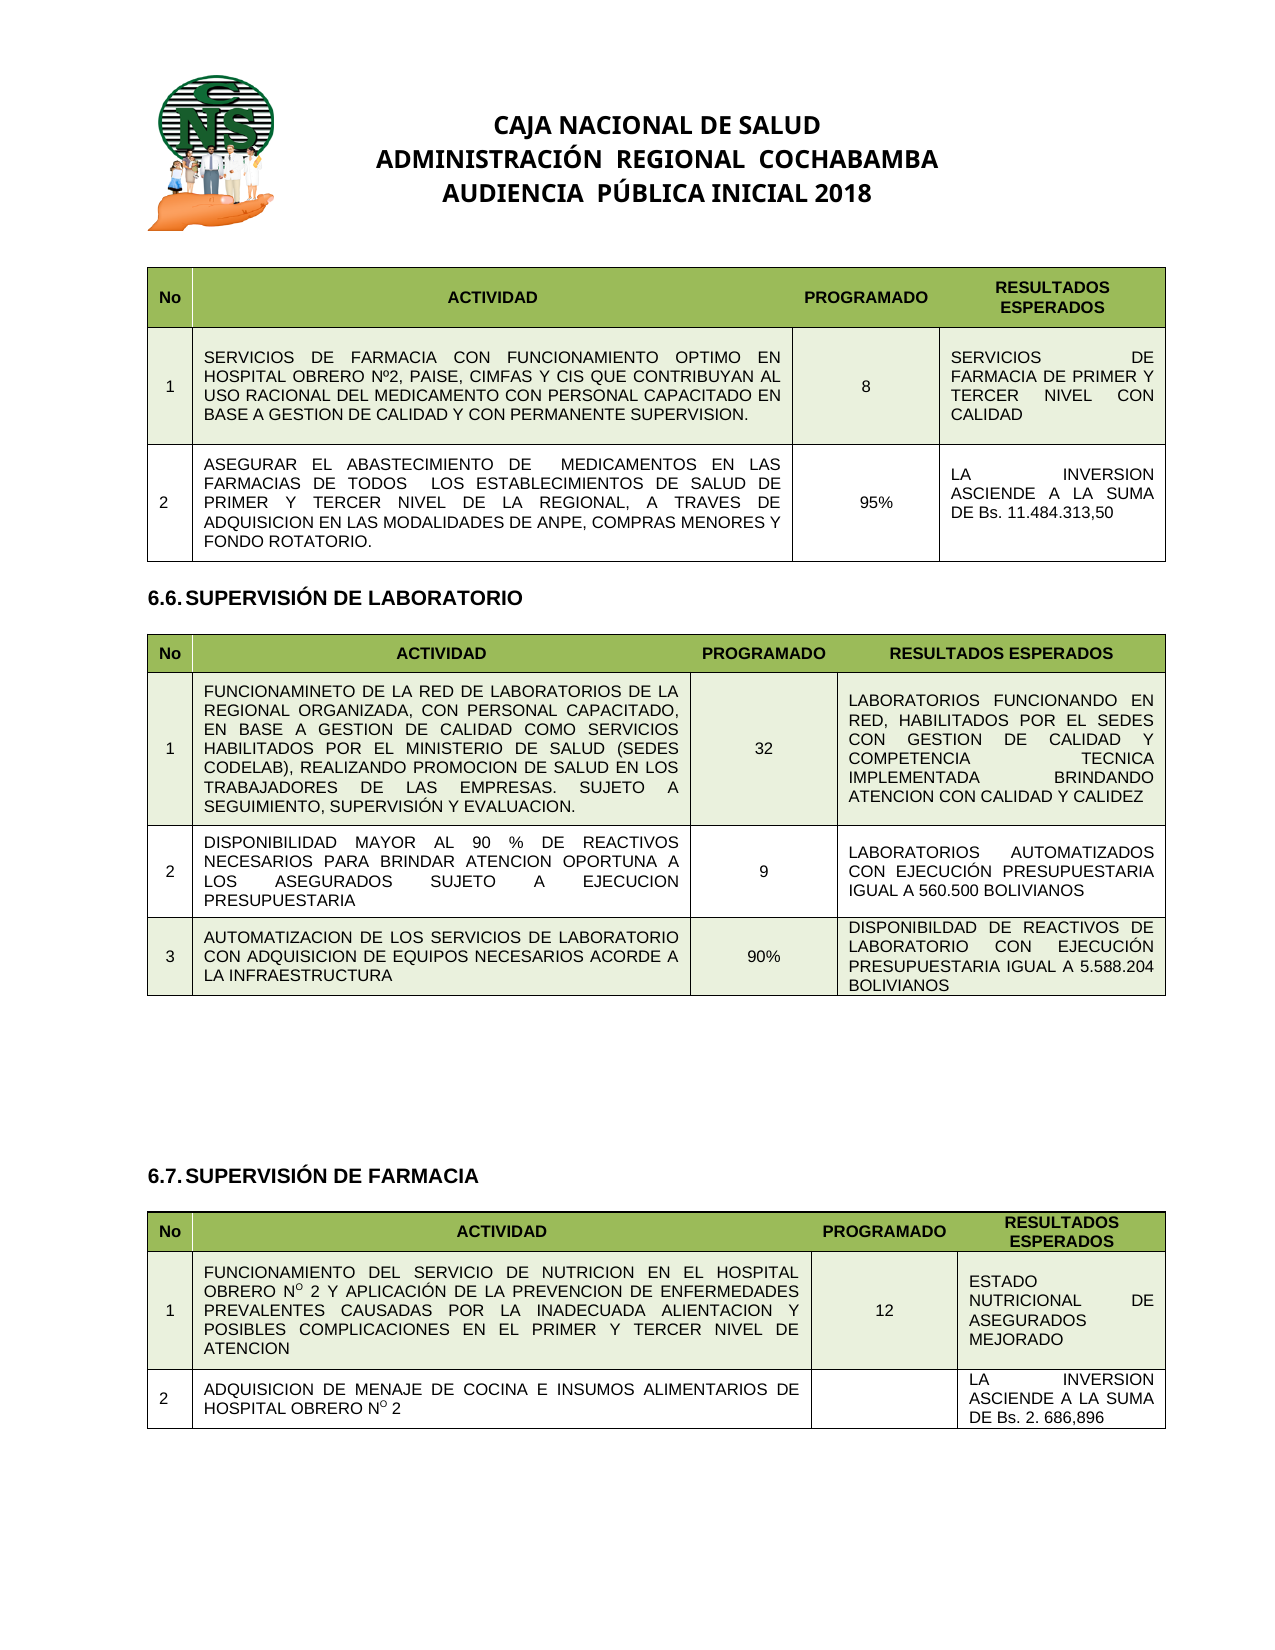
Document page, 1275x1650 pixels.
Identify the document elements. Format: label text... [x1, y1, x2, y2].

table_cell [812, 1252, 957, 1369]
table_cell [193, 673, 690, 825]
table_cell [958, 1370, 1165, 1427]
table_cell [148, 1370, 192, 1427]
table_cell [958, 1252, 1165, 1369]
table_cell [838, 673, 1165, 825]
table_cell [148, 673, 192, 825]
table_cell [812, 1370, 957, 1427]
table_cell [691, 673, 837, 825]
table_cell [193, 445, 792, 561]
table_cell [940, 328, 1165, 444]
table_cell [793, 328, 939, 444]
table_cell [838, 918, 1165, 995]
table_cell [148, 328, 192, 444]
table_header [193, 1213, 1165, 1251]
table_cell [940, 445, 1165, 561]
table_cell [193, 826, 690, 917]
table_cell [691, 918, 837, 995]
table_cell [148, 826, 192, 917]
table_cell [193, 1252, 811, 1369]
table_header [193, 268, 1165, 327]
list SUPERVISIÓN DE LABORATORIO [148, 586, 1167, 609]
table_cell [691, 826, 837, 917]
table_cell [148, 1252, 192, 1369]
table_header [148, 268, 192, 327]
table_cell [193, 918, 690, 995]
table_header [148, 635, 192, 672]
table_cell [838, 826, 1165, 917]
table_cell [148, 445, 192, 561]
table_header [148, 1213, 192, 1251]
picture [147, 75, 274, 231]
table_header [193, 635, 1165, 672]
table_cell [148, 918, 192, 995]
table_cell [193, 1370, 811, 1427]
list SUPERVISIÓN DE FARMACIA [148, 1163, 1167, 1187]
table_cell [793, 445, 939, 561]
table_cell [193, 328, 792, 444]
